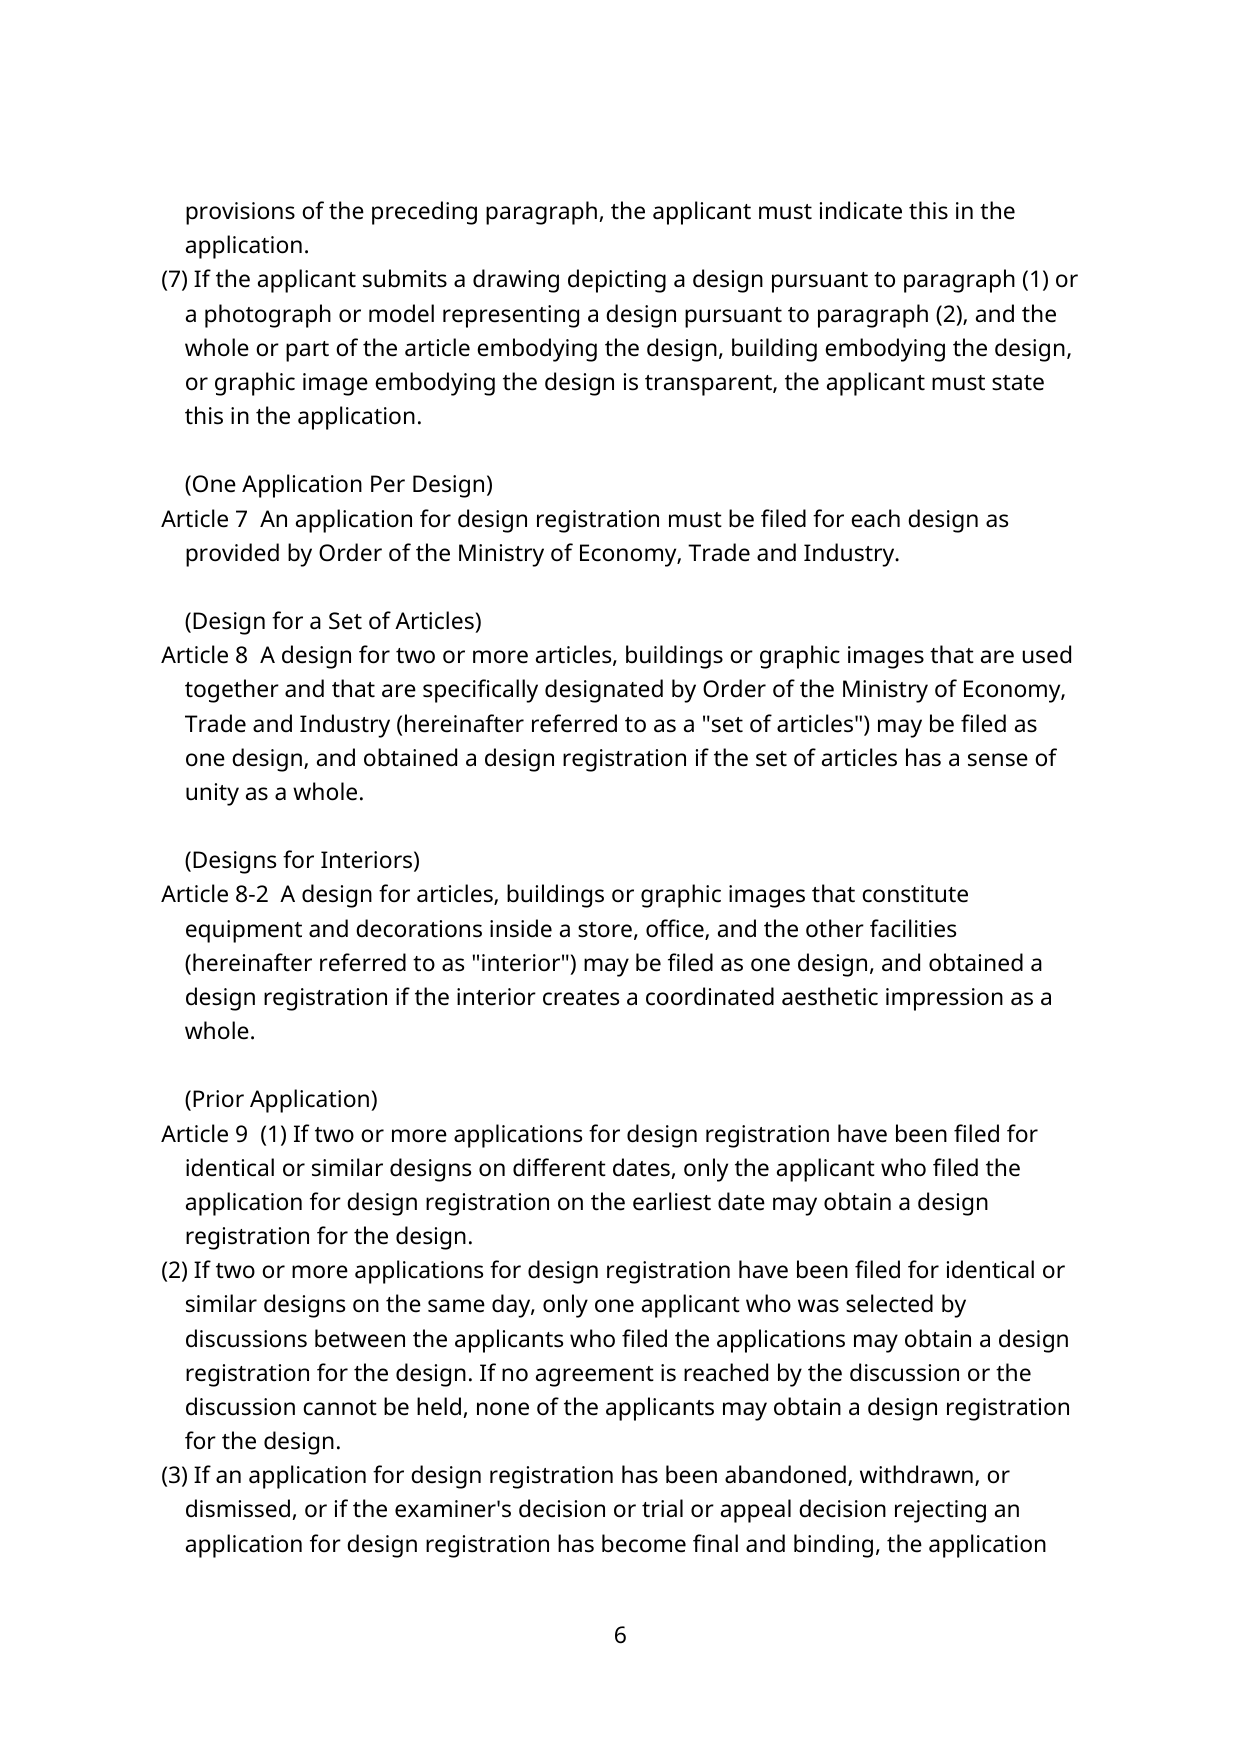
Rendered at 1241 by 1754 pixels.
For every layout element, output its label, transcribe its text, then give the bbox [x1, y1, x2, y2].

text (Designs for Interiors) [184, 843, 1079, 877]
text Article 8-2 A design for articles, buildings or graphic images that constitute equipment and decorations inside a store, office, and the other facilities (hereinafter referred to as "interior") may be filed as one design, and obtained a design registration if the interior creates a coordinated aesthetic impression as a whole. [161, 877, 1079, 1048]
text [161, 194, 1079, 262]
text (One Application Per Design) [184, 467, 1079, 501]
text Article 8 A design for two or more articles, buildings or graphic images that are used together and that are specifically designated by Order of the Ministry of Economy, Trade and Industry (hereinafter referred to as a "set of articles") may be filed as one design, and obtained a design registration if the set of articles has a sense of unity as a whole. [161, 638, 1079, 809]
text Article 9 (1) If two or more applications for design registration have been filed for identical or similar designs on different dates, only the applicant who filed the application for design registration on the earliest date may obtain a design registration for the design. [161, 1116, 1079, 1253]
text (2) If two or more applications for design registration have been filed for identical or similar designs on the same day, only one applicant who was selected by discussions between the applicants who filed the applications may obtain a design registration for the design. If no agreement is reached by the discussion or the discussion cannot be held, none of the applicants may obtain a design registration for the design. [161, 1253, 1079, 1458]
text (Prior Application) [184, 1082, 1079, 1116]
text Article 7 An application for design registration must be filed for each design as provided by Order of the Ministry of Economy, Trade and Industry. [161, 501, 1079, 569]
text (7) If the applicant submits a drawing depicting a design pursuant to paragraph (1) or a photograph or model representing a design pursuant to paragraph (2), and the whole or part of the article embodying the design, building embodying the design, or graphic image embodying the design is transparent, the applicant must state this in the application. [161, 262, 1079, 433]
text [161, 1458, 1079, 1560]
text (Design for a Set of Articles) [184, 604, 1079, 638]
